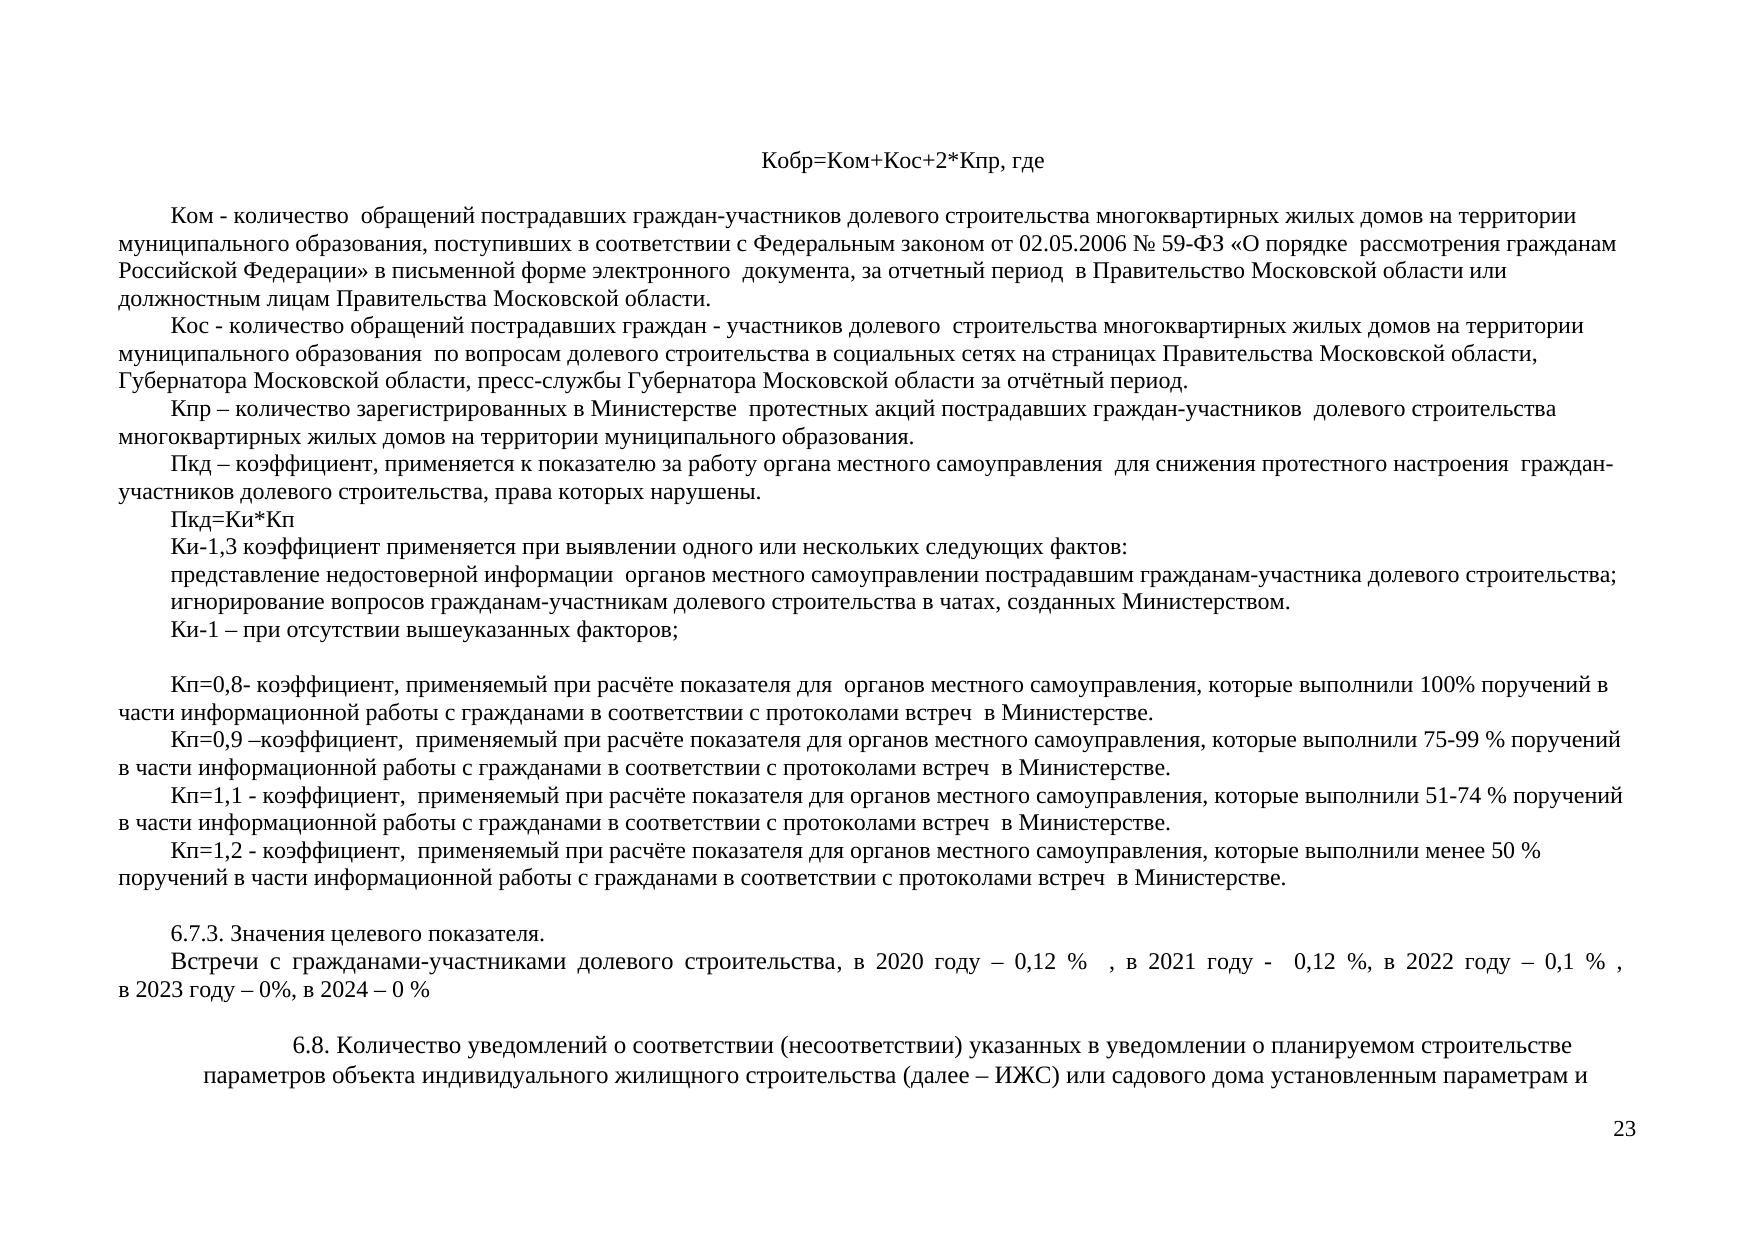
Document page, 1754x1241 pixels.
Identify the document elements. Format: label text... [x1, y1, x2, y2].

list Кп=0,8- коэффициент, применяемый при расчёте показателя для органов местного самоуправления, которые выполнили 100% поручений в части информационной работы с гражданами в соответствии с протоколами встреч в Министерстве. [118, 670, 1636, 725]
list Ком - количество обращений пострадавших граждан-участников долевого строительства многоквартирных жилых домов на территории муниципального образования, поступивших в соответствии с Федеральным законом от 02.05.2006 № 59-ФЗ «О порядке рассмотрения гражданам Российской Федерации» в письменной форме электронного документа, за отчетный период в Правительство Московской области или должностным лицам Правительства Московской области. [118, 201, 1636, 311]
list 6.7.3. Значения целевого показателя. [118, 919, 1636, 946]
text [156, 1030, 1636, 1089]
list Кпр – количество зарегистрированных в Министерстве протестных акций пострадавших граждан-участников долевого строительства многоквартирных жилых домов на территории муниципального образования. [118, 394, 1636, 449]
list игнорирование вопросов гражданам-участникам долевого строительства в чатах, созданных Министерством. [118, 587, 1636, 615]
list представление недостоверной информации органов местного самоуправлении пострадавшим гражданам-участника долевого строительства; [118, 560, 1636, 587]
list Кос - количество обращений пострадавших граждан - участников долевого строительства многоквартирных жилых домов на территории муниципального образования по вопросам долевого строительства в социальных сетях на страницах Правительства Московской области, Губернатора Московской области, пресс-службы Губернатора Московской области за отчётный период. [118, 311, 1636, 394]
list Кп=0,9 –коэффициент, применяемый при расчёте показателя для органов местного самоуправления, которые выполнили 75-99 % поручений в части информационной работы с гражданами в соответствии с протоколами встреч в Министерстве. [118, 725, 1636, 781]
list Кп=1,1 - коэффициент, применяемый при расчёте показателя для органов местного самоуправления, которые выполнили 51-74 % поручений в части информационной работы с гражданами в соответствии с протоколами встреч в Министерстве. [118, 781, 1636, 836]
list Пкд – коэффициент, применяется к показателю за работу органа местного самоуправления для снижения протестного настроения граждан-участников долевого строительства, права которых нарушены. [118, 449, 1636, 504]
list Ки-1,3 коэффициент применяется при выявлении одного или нескольких следующих фактов: [118, 532, 1636, 560]
list Пкд=Ки*Кп [118, 504, 1636, 532]
list Кп=1,2 - коэффициент, применяемый при расчёте показателя для органов местного самоуправления, которые выполнили менее 50 % поручений в части информационной работы с гражданами в соответствии с протоколами встреч в Министерстве. [118, 836, 1636, 891]
list Кобр=Ком+Кос+2*Кпр, где [118, 146, 1636, 173]
list Ки-1 – при отсутствии вышеуказанных факторов; [118, 615, 1636, 643]
list Встречи с гражданами-участниками долевого строительства, в 2020 году – 0,12 % , в 2021 году - 0,12 %, в 2022 году – 0,1 % , в 2023 году – 0%, в 2024 – 0 % [118, 946, 1636, 1003]
